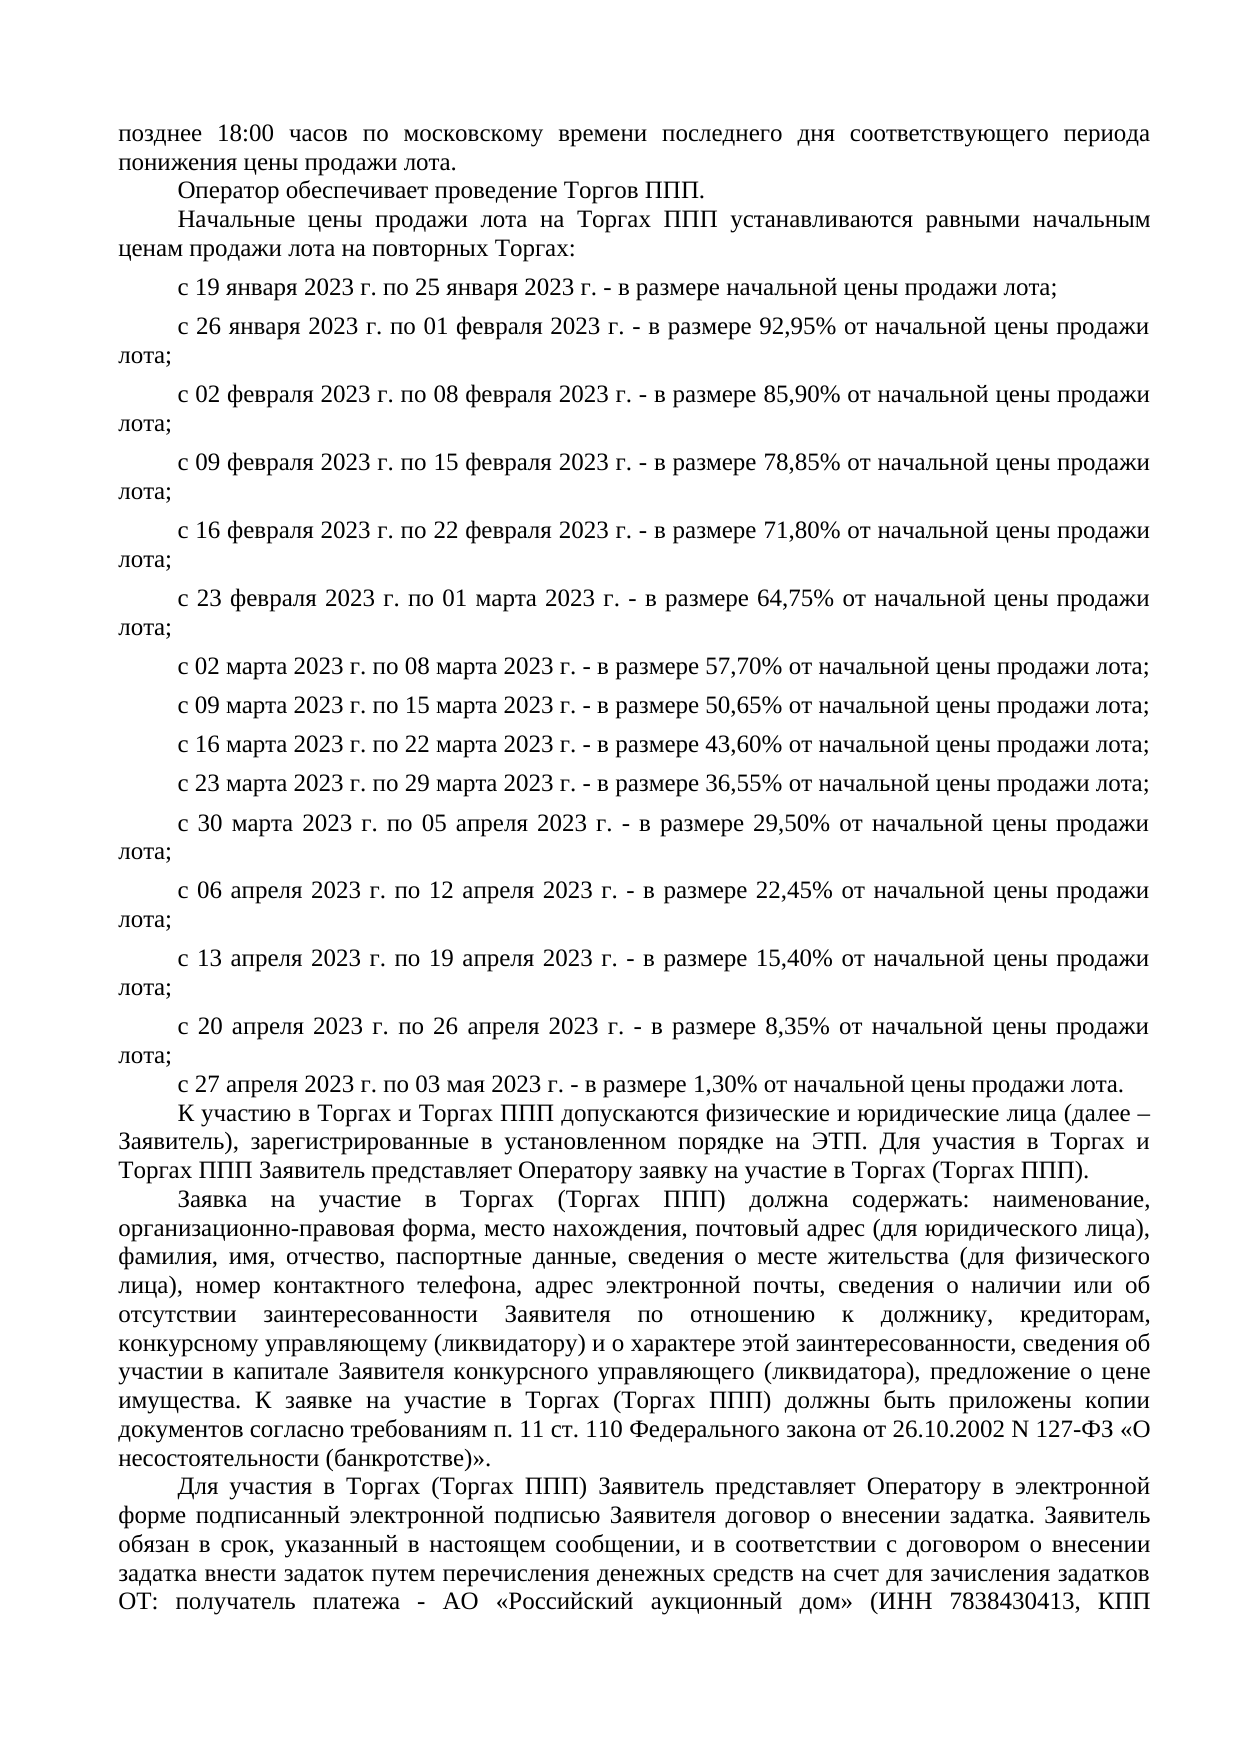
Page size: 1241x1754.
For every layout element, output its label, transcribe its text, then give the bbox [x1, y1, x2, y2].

text с 16 февраля 2023 г. по 22 февраля 2023 г. - в размере 71,80% от начальной цены продажи лота; [118, 515, 1151, 573]
text с 27 апреля 2023 г. по 03 мая 2023 г. - в размере 1,30% от начальной цены продажи лота. [118, 1069, 1151, 1098]
text с 26 января 2023 г. по 01 февраля 2023 г. - в размере 92,95% от начальной цены продажи лота; [118, 311, 1151, 369]
text Начальные цены продажи лота на Торгах ППП устанавливаются равными начальным ценам продажи лота на повторных Торгах: [118, 204, 1151, 262]
text Оператор обеспечивает проведение Торгов ППП. [118, 176, 1151, 204]
text с 13 апреля 2023 г. по 19 апреля 2023 г. - в размере 15,40% от начальной цены продажи лота; [118, 943, 1151, 1001]
text с 09 марта 2023 г. по 15 марта 2023 г. - в размере 50,65% от начальной цены продажи лота; [118, 690, 1151, 719]
text с 16 марта 2023 г. по 22 марта 2023 г. - в размере 43,60% от начальной цены продажи лота; [118, 729, 1151, 758]
text К участию в Торгах и Торгах ППП допускаются физические и юридические лица (далее – Заявитель), зарегистрированные в установленном порядке на ЭТП. Для участия в Торгах и Торгах ППП Заявитель представляет Оператору заявку на участие в Торгах (Торгах ППП). [118, 1098, 1151, 1184]
text с 02 марта 2023 г. по 08 марта 2023 г. - в размере 57,70% от начальной цены продажи лота; [118, 651, 1151, 680]
text с 09 февраля 2023 г. по 15 февраля 2023 г. - в размере 78,85% от начальной цены продажи лота; [118, 447, 1151, 505]
text Заявка на участие в Торгах (Торгах ППП) должна содержать: наименование, организационно-правовая форма, место нахождения, почтовый адрес (для юридического лица), фамилия, имя, отчество, паспортные данные, сведения о месте жительства (для физического лица), номер контактного телефона, адрес электронной почты, сведения о наличии или об отсутствии заинтересованности Заявителя по отношению к должнику, кредиторам, конкурсному управляющему (ликвидатору) и о характере этой заинтересованности, сведения об участии в капитале Заявителя конкурсного управляющего (ликвидатора), предложение о цене имущества. К заявке на участие в Торгах (Торгах ППП) должны быть приложены копии документов согласно требованиям п. 11 ст. 110 Федерального закона от 26.10.2002 N 127-ФЗ «О несостоятельности (банкротстве)». [118, 1184, 1151, 1471]
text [118, 1471, 1151, 1615]
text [118, 118, 1151, 176]
text с 19 января 2023 г. по 25 января 2023 г. - в размере начальной цены продажи лота; [118, 272, 1151, 301]
text с 02 февраля 2023 г. по 08 февраля 2023 г. - в размере 85,90% от начальной цены продажи лота; [118, 379, 1151, 437]
text с 06 апреля 2023 г. по 12 апреля 2023 г. - в размере 22,45% от начальной цены продажи лота; [118, 876, 1151, 933]
text с 30 марта 2023 г. по 05 апреля 2023 г. - в размере 29,50% от начальной цены продажи лота; [118, 808, 1151, 865]
text с 23 марта 2023 г. по 29 марта 2023 г. - в размере 36,55% от начальной цены продажи лота; [118, 768, 1151, 797]
text с 20 апреля 2023 г. по 26 апреля 2023 г. - в размере 8,35% от начальной цены продажи лота; [118, 1011, 1151, 1069]
text с 23 февраля 2023 г. по 01 марта 2023 г. - в размере 64,75% от начальной цены продажи лота; [118, 583, 1151, 641]
